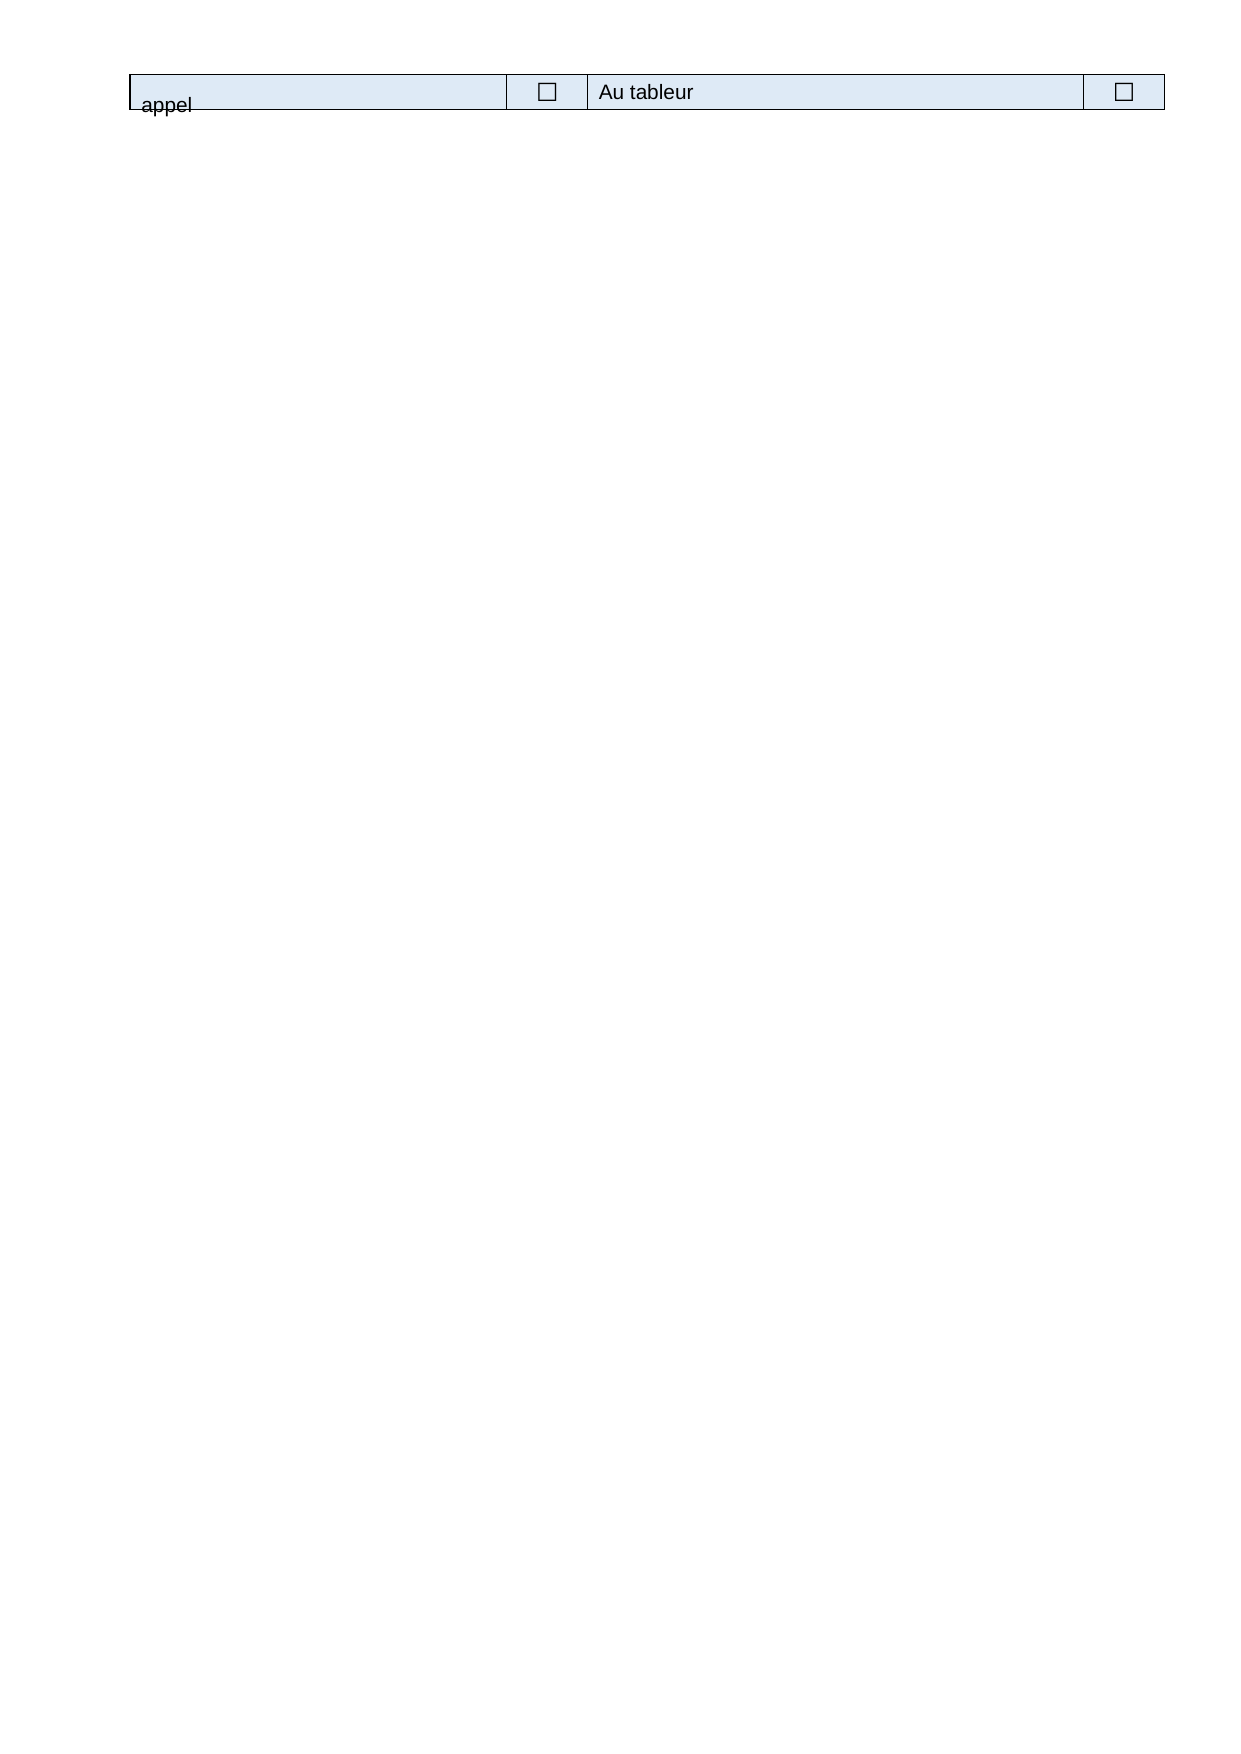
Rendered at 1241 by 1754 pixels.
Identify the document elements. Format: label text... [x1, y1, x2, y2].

table_cell Au tableur [588, 75, 1083, 109]
